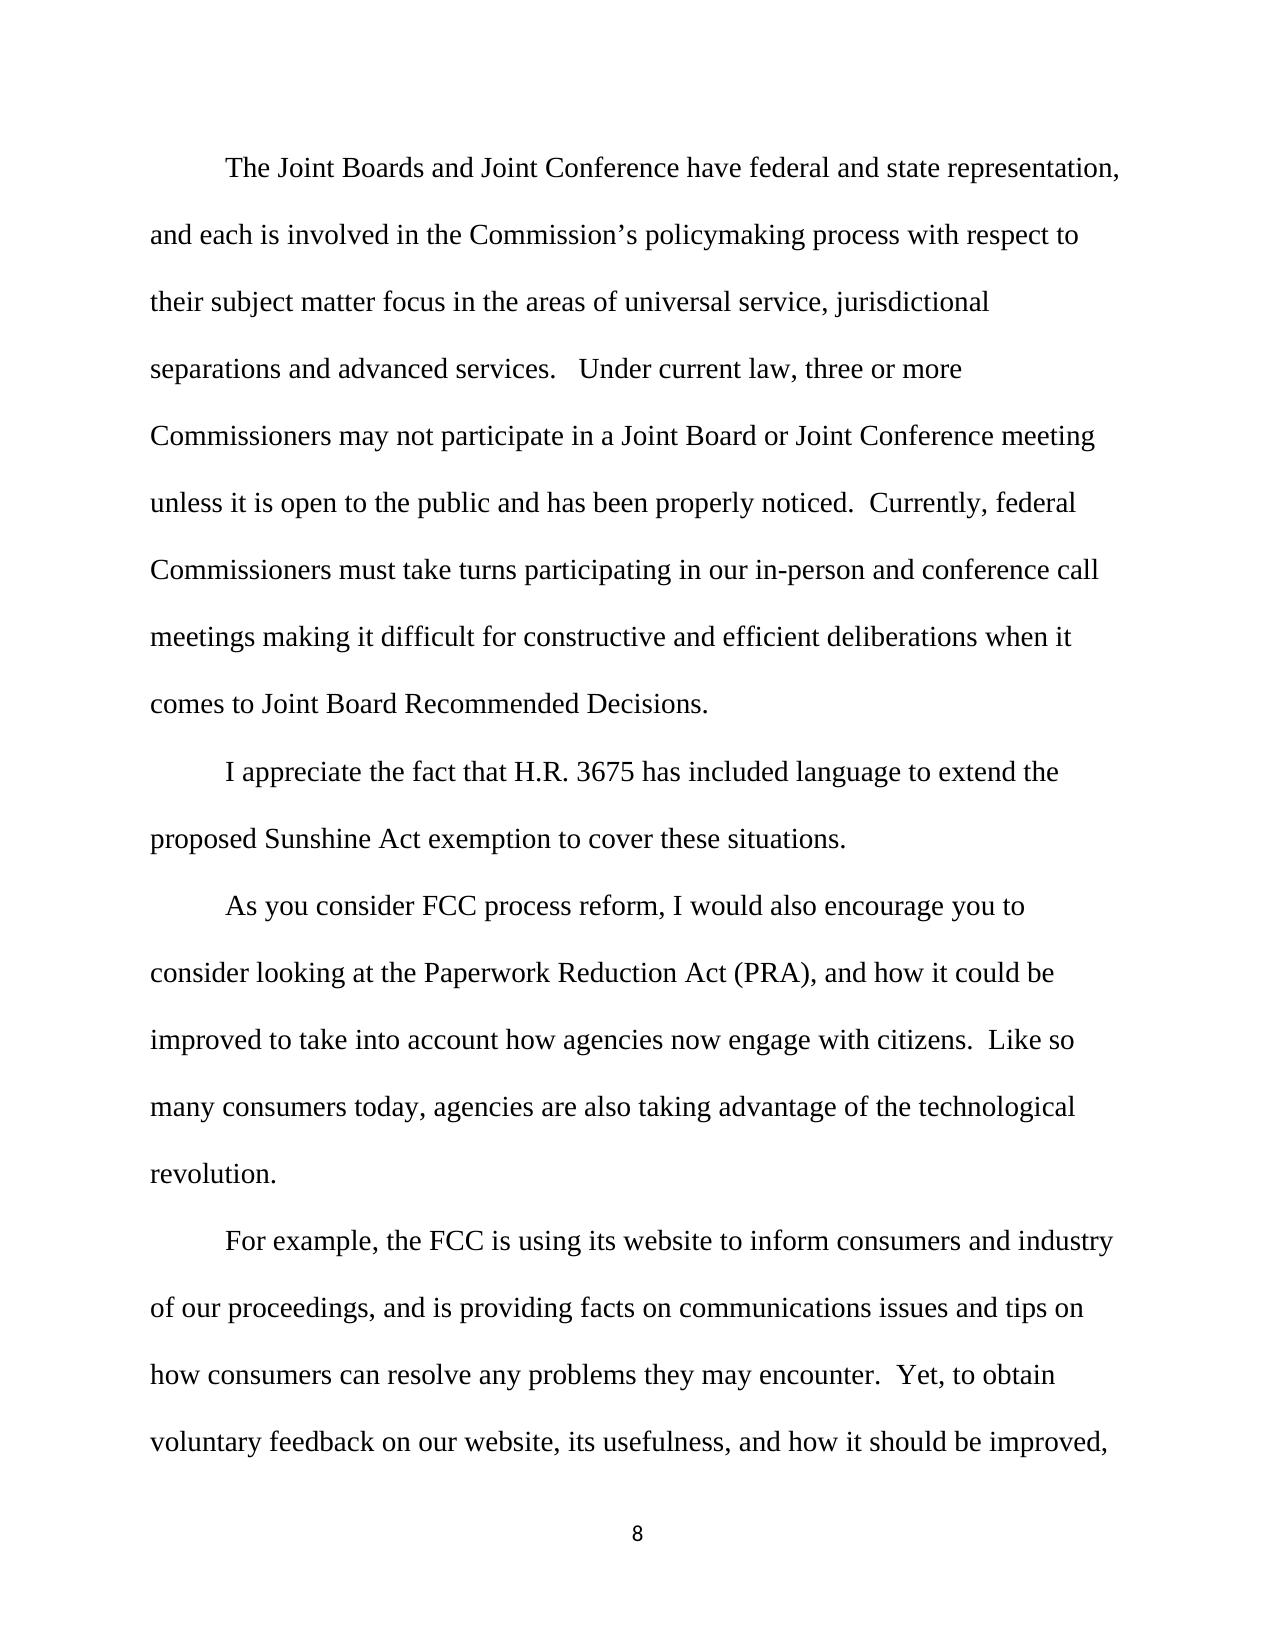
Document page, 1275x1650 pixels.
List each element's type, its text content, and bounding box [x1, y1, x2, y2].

text The Joint Boards and Joint Conference have federal and state representation, and each is involved in the Commission’s policymaking process with respect to their subject matter focus in the areas of universal service, jurisdictional separations and advanced services. Under current law, three or more Commissioners may not participate in a Joint Board or Joint Conference meeting unless it is open to the public and has been properly noticed. Currently, federal Commissioners must take turns participating in our in-person and conference call meetings making it difficult for constructive and efficient deliberations when it comes to Joint Board Recommended Decisions. [150, 150, 1125, 720]
text I appreciate the fact that H.R. 3675 has included language to extend the proposed Sunshine Act exemption to cover these situations. [150, 754, 1125, 854]
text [150, 1223, 1125, 1458]
text As you consider FCC process reform, I would also encourage you to consider looking at the Paperwork Reduction Act (PRA), and how it could be improved to take into account how agencies now engage with citizens. Like so many consumers today, agencies are also taking advantage of the technological revolution. [150, 888, 1125, 1190]
